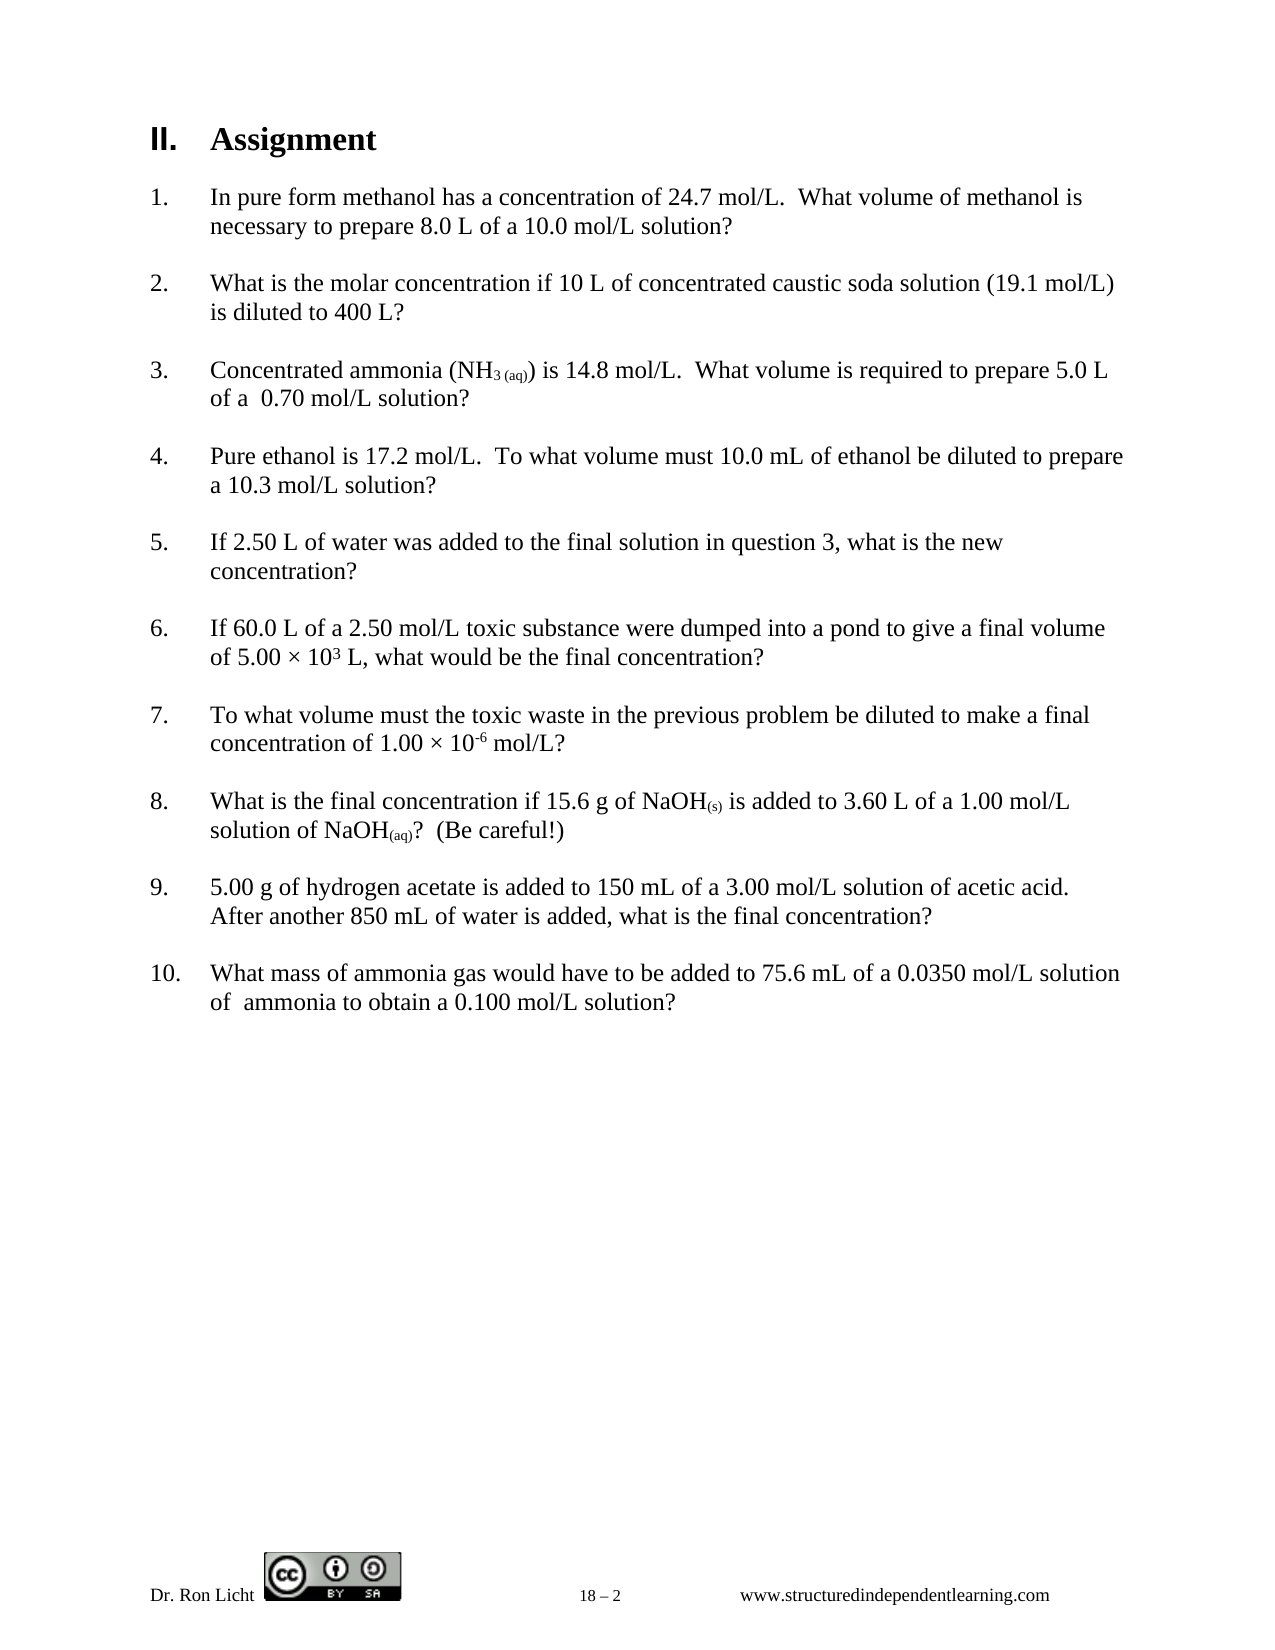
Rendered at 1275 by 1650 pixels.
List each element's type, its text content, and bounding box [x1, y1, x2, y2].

text 3. Concentrated ammonia (NH3 (aq)) is 14.8 mol/L. What volume is required to prepare 5.0 L of a 0.70 mol/L solution? [150, 355, 1125, 412]
text 8. What is the final concentration if 15.6 g of NaOH(s) is added to 3.60 L of a 1.00 mol/L solution of NaOH(aq)? (Be careful!) [150, 786, 1125, 843]
text 7. To what volume must the toxic waste in the previous problem be diluted to make a final concentration of 1.00 × 10-6 mol/L? [150, 700, 1125, 757]
text 5. If 2.50 L of water was added to the final solution in question 3, what is the new concentration? [150, 527, 1125, 585]
text 6. If 60.0 L of a 2.50 mol/L toxic substance were dumped into a pond to give a final volume of 5.00 × 103 L, what would be the final concentration? [150, 613, 1125, 671]
text 1. In pure form methanol has a concentration of 24.7 mol/L. What volume of methanol is necessary to prepare 8.0 L of a 10.0 mol/L solution? [150, 182, 1125, 240]
text 9. 5.00 g of hydrogen acetate is added to 150 mL of a 3.00 mol/L solution of acetic acid. After another 850 mL of water is added, what is the final concentration? [150, 872, 1125, 930]
text 2. What is the molar concentration if 10 L of concentrated caustic soda solution (19.1 mol/L) is diluted to 400 L? [150, 268, 1125, 326]
text 4. Pure ethanol is 17.2 mol/L. To what volume must 10.0 mL of ethanol be diluted to prepare a 10.3 mol/L solution? [150, 441, 1125, 498]
subtitle Assignment [150, 119, 1125, 157]
picture [264, 1552, 402, 1601]
text 10. What mass of ammonia gas would have to be added to 75.6 mL of a 0.0350 mol/L solution of ammonia to obtain a 0.100 mol/L solution? [150, 958, 1125, 1016]
